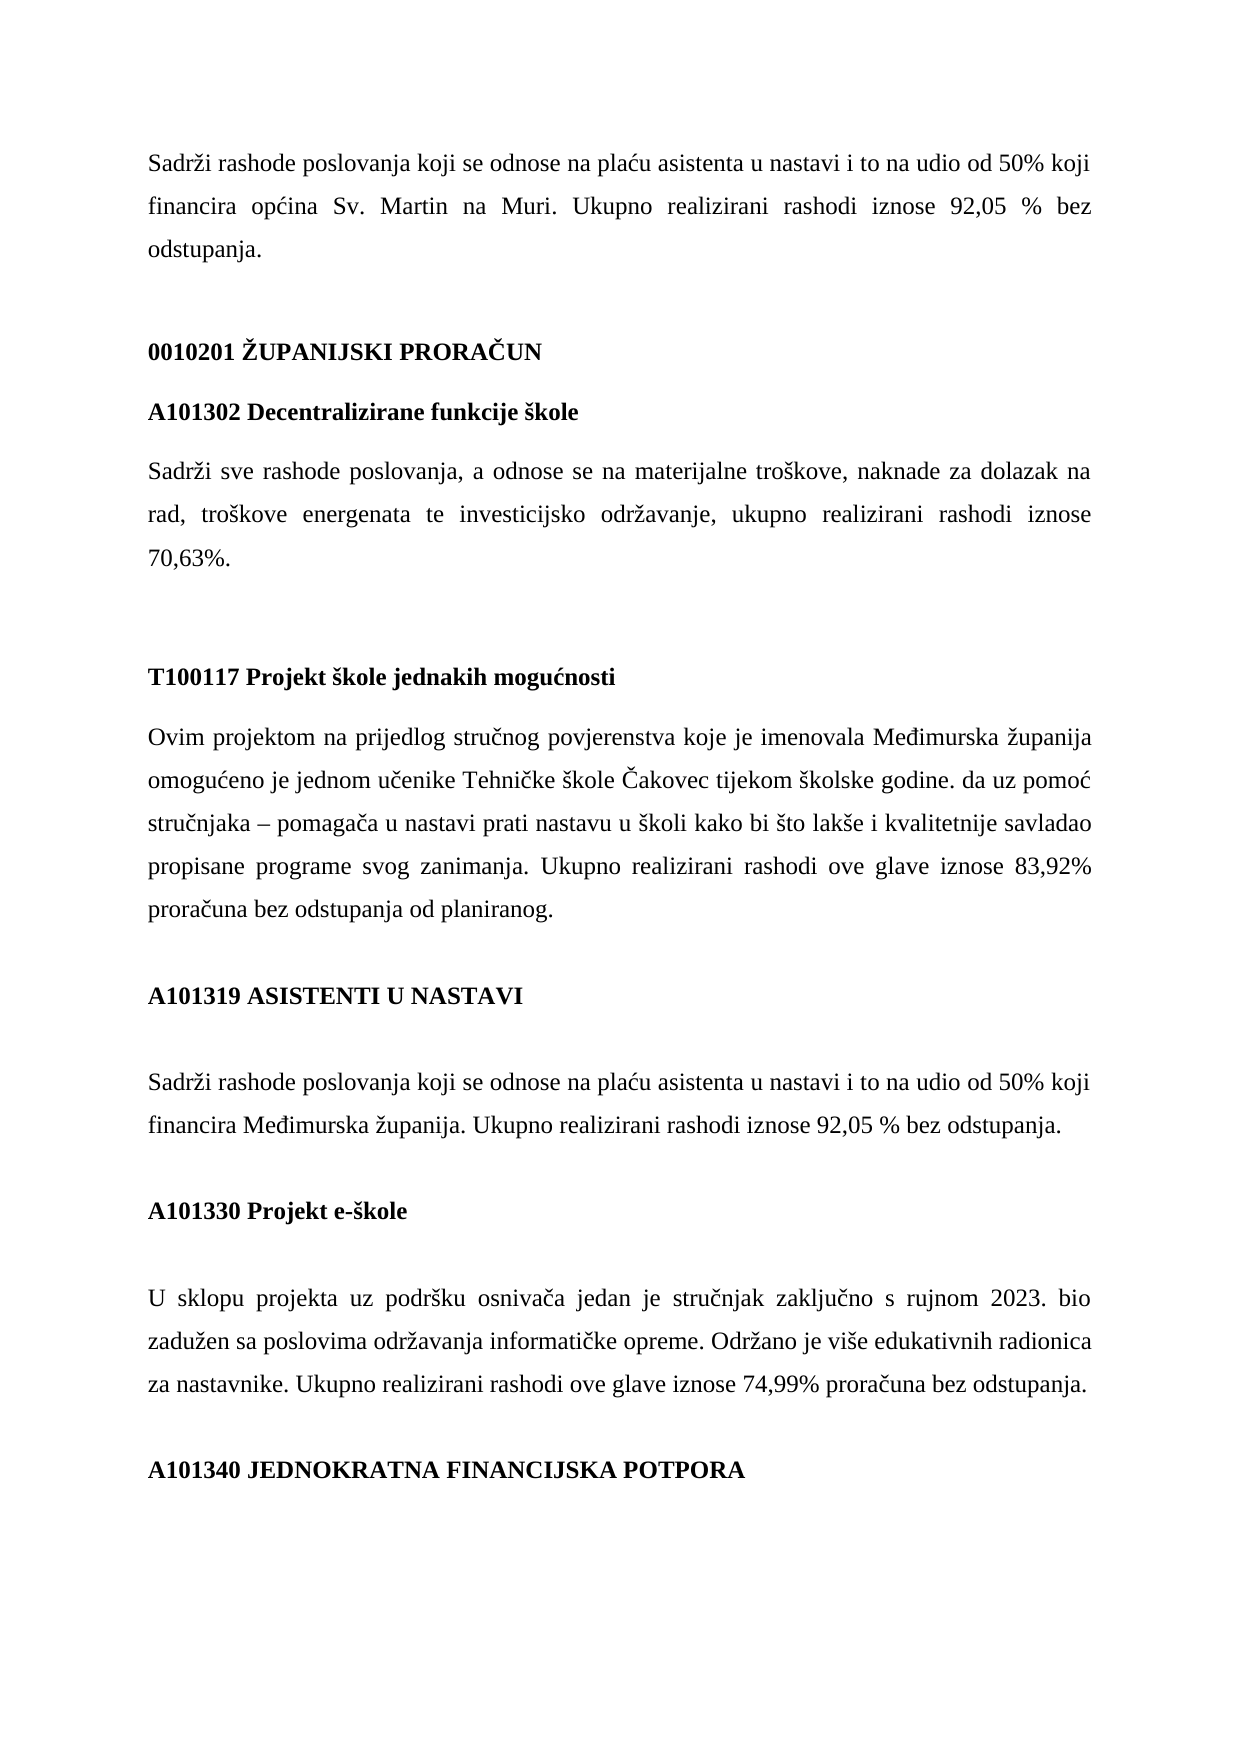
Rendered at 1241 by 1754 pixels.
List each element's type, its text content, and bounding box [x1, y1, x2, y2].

text Sadrži sve rashode poslovanja, a odnose se na materijalne troškove, naknade za dolazak na rad, troškove energenata te investicijsko održavanje, ukupno realizirani rashodi iznose 70,63%. [148, 456, 1092, 571]
text A101340 JEDNOKRATNA FINANCIJSKA POTPORA [148, 1455, 1092, 1484]
text 0010201 ŽUPANIJSKI PRORAČUN [148, 337, 1092, 366]
text Sadrži rashode poslovanja koji se odnose na plaću asistenta u nastavi i to na udio od 50% koji financira Međimurska županija. Ukupno realizirani rashodi iznose 92,05 % bez odstupanja. [148, 1067, 1092, 1139]
text T100117 Projekt škole jednakih mogućnosti [148, 662, 1092, 691]
text Sadrži rashode poslovanja koji se odnose na plaću asistenta u nastavi i to na udio od 50% koji financira općina Sv. Martin na Muri. Ukupno realizirani rashodi iznose 92,05 % bez odstupanja. [148, 148, 1092, 263]
text A101330 Projekt e-škole [148, 1196, 1092, 1225]
text A101302 Decentralizirane funkcije škole [148, 397, 1092, 425]
text U sklopu projekta uz podršku osnivača jedan je stručnjak zaključno s rujnom 2023. bio zadužen sa poslovima održavanja informatičke opreme. Održano je više edukativnih radionica za nastavnike. Ukupno realizirani rashodi ove glave iznose 74,99% proračuna bez odstupanja. [148, 1283, 1092, 1398]
text A101319 ASISTENTI U NASTAVI [148, 981, 1092, 1009]
text Ovim projektom na prijedlog stručnog povjerenstva koje je imenovala Međimurska županija omogućeno je jednom učenike Tehničke škole Čakovec tijekom školske godine. da uz pomoć stručnjaka – pomagača u nastavi prati nastavu u školi kako bi što lakše i kvalitetnije savladao propisane programe svog zanimanja. Ukupno realizirani rashodi ove glave iznose 83,92% proračuna bez odstupanja od planiranog. [148, 722, 1092, 923]
